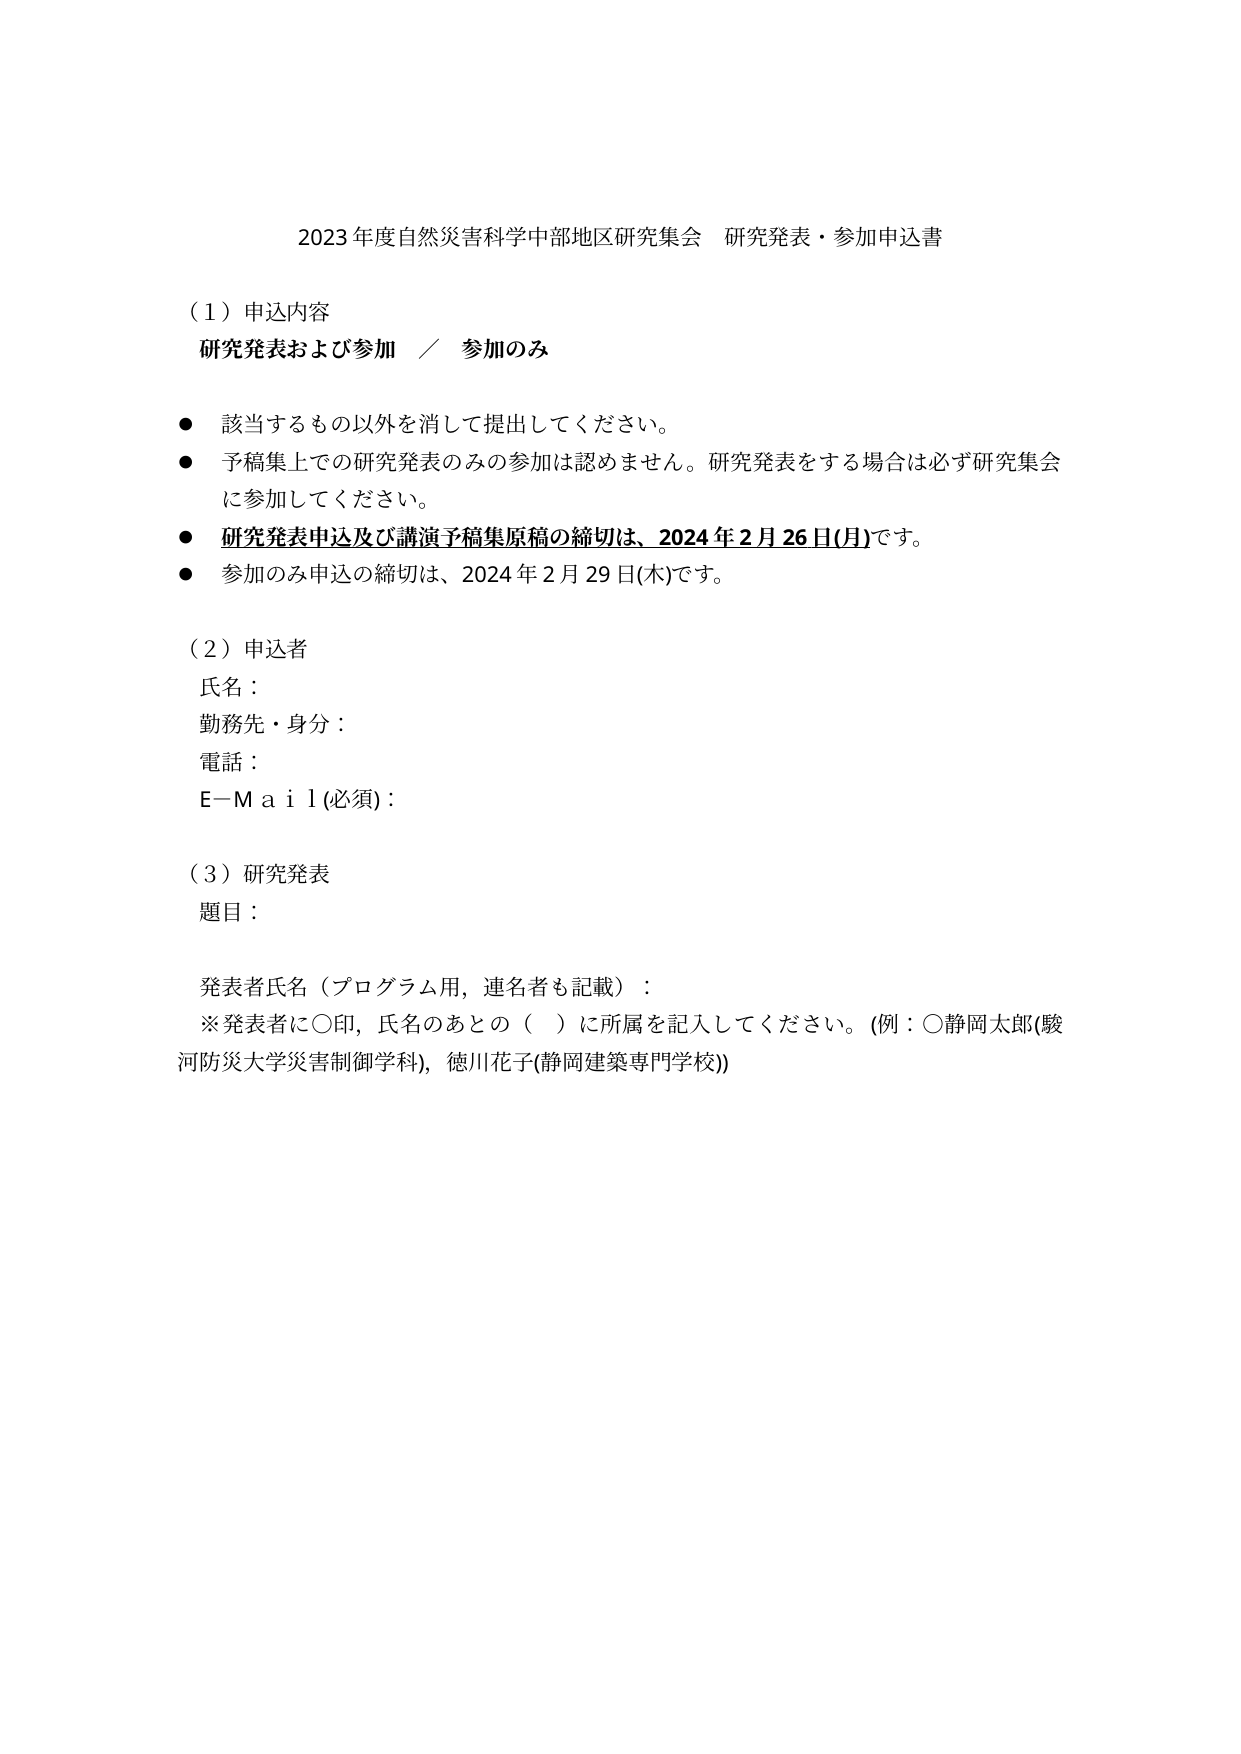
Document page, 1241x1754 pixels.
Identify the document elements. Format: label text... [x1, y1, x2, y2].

text ※発表者に○印，氏名のあとの（ ）に所属を記入してください。(例：○静岡太郎(駿河防災大学災害制御学科)，徳川花子(静岡建築専門学校)) [177, 1004, 1063, 1079]
text 2023年度自然災害科学中部地区研究集会 研究発表・参加申込書 [177, 217, 1063, 254]
list 予稿集上での研究発表のみの参加は認めません。研究発表をする場合は必ず研究集会に参加してください。 [177, 442, 1063, 517]
text （３）研究発表 [177, 854, 1063, 892]
text 氏名： [177, 667, 1063, 704]
text 勤務先・身分： [177, 704, 1063, 742]
text 題目： [177, 892, 1063, 929]
text （１）申込内容 [177, 292, 1063, 329]
list 研究発表申込及び講演予稿集原稿の締切は、2024年2月26日(月)です。 [177, 517, 1063, 554]
list 該当するもの以外を消して提出してください。 [177, 404, 1063, 442]
text 研究発表および参加 ／ 参加のみ [177, 329, 1063, 367]
text （２）申込者 [177, 629, 1063, 667]
text E－Mａｉｌ(必須)： [177, 779, 1063, 817]
text 電話： [177, 742, 1063, 779]
list 参加のみ申込の締切は、2024年2月29日(木)です。 [177, 554, 1063, 592]
text 発表者氏名（プログラム用，連名者も記載）： [177, 967, 1063, 1004]
